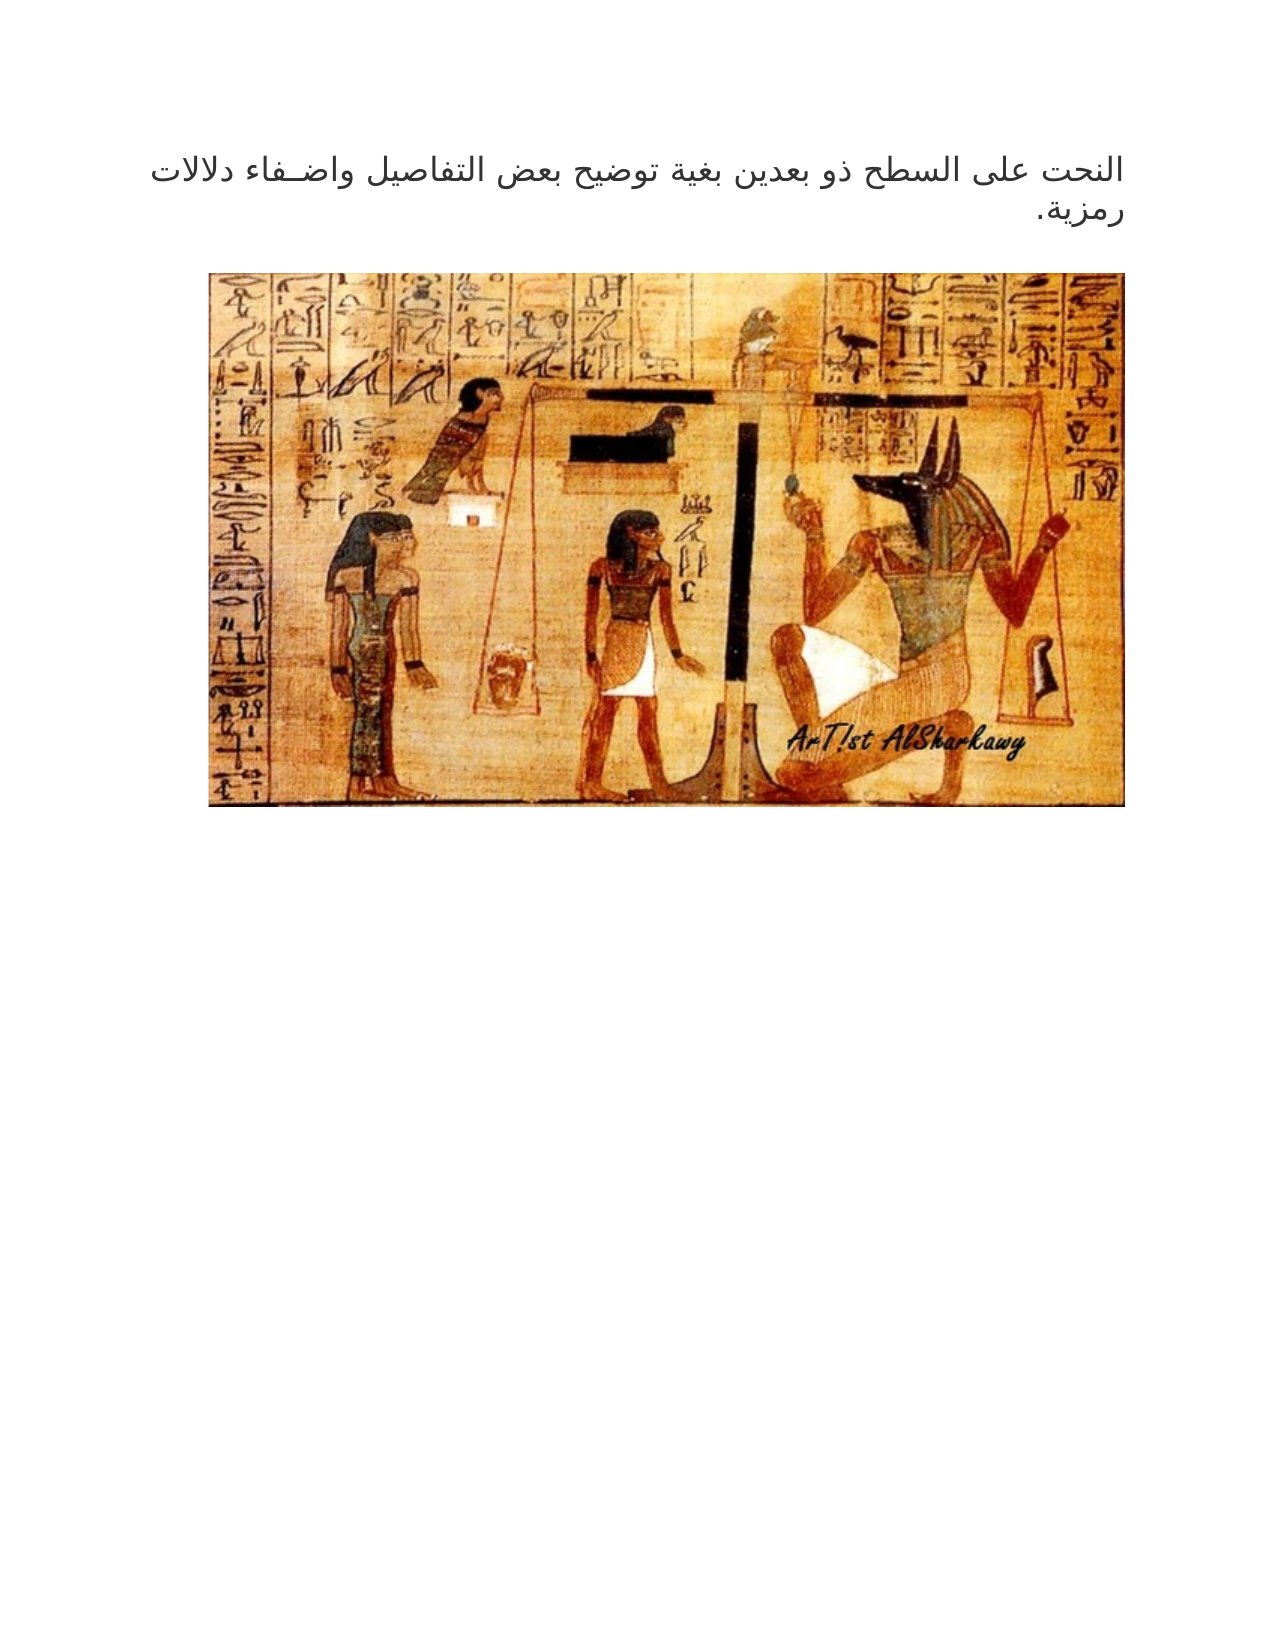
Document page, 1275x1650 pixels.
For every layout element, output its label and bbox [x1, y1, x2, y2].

text [150, 150, 1125, 228]
picture [208, 273, 1125, 807]
